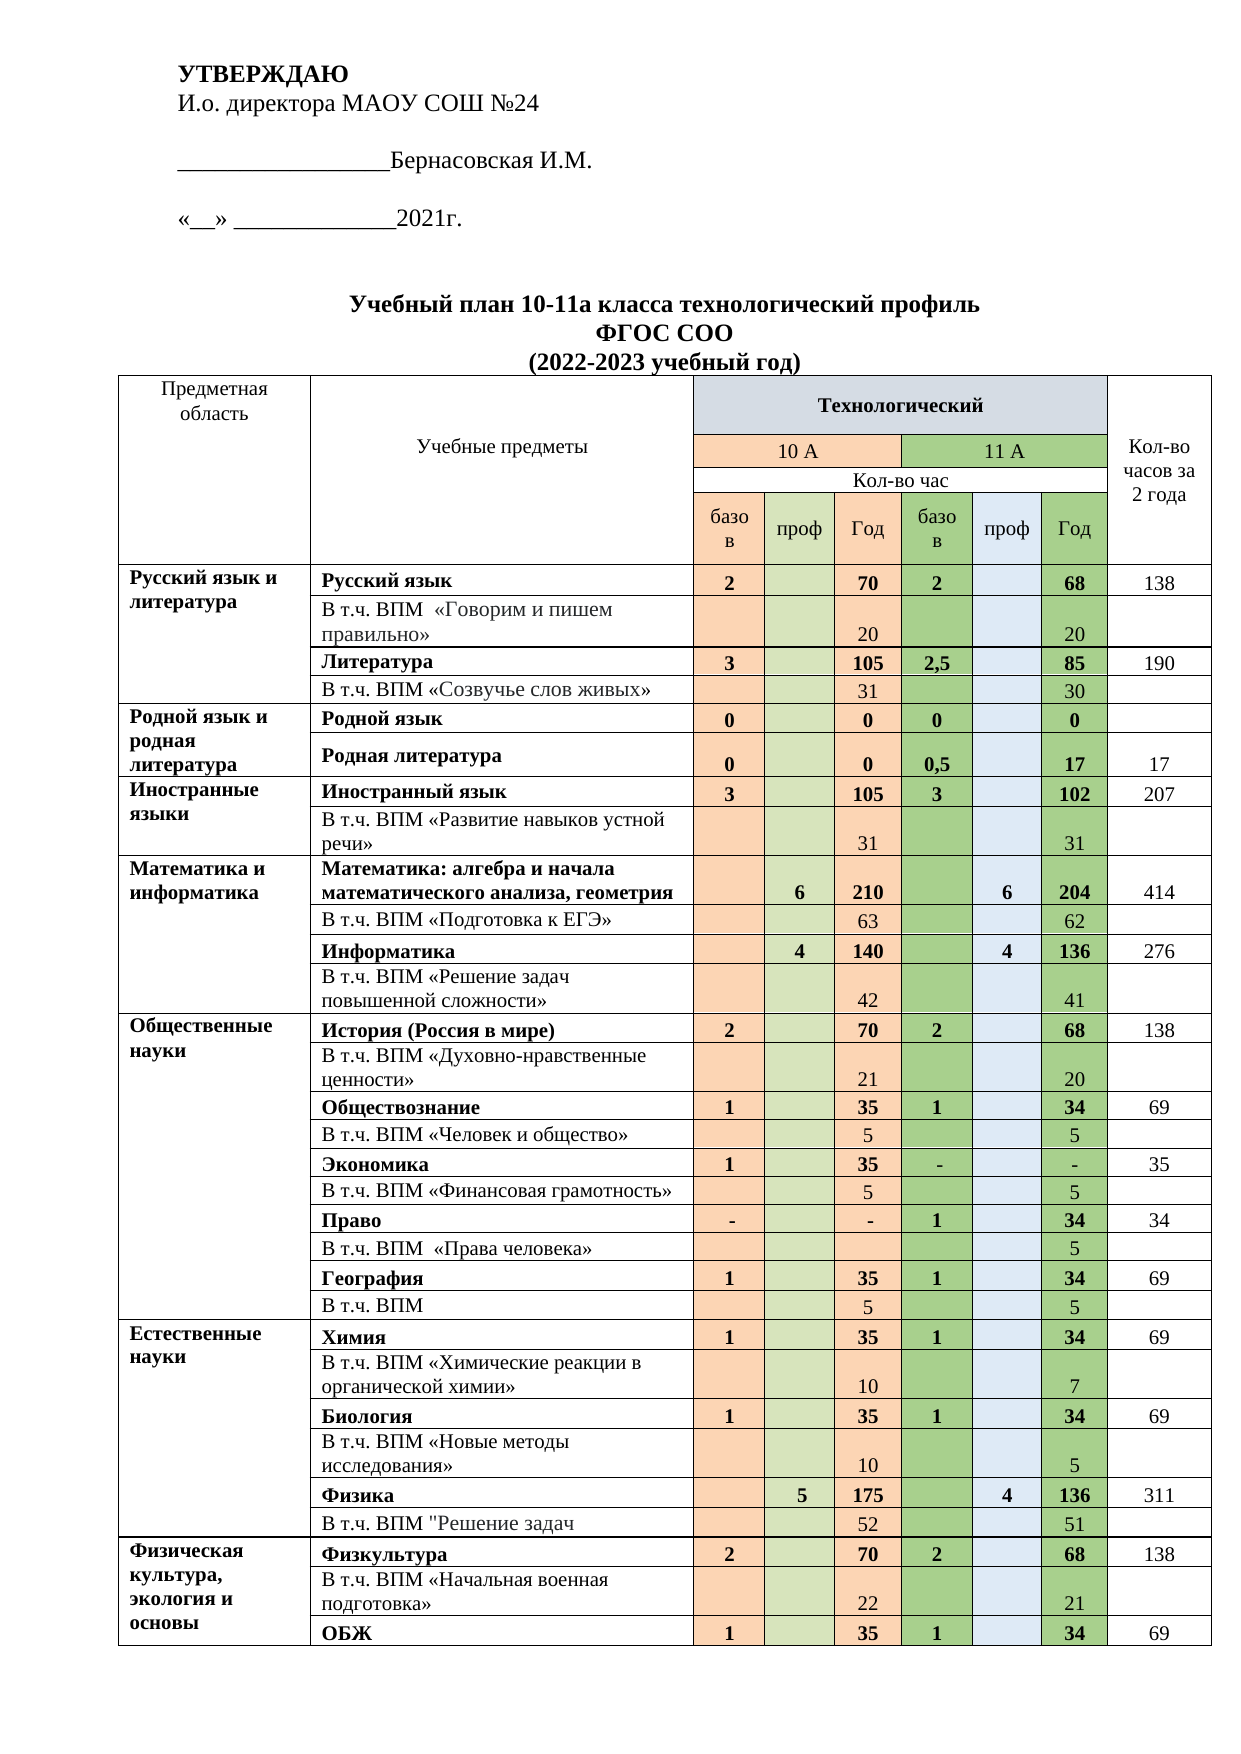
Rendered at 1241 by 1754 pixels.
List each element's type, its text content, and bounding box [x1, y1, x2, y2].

table_cell - [835, 1205, 901, 1232]
table_cell [1108, 1291, 1211, 1319]
text (2022-2023 учебный год) [177, 347, 1152, 375]
table_cell 2 [694, 565, 764, 595]
table_cell [973, 777, 1041, 806]
table_cell [694, 905, 764, 933]
table_cell 311 [1108, 1478, 1211, 1507]
table_cell 1 [694, 1399, 764, 1428]
table_cell 6 [765, 856, 834, 904]
table_cell 0 [835, 704, 901, 732]
table_cell 31 [835, 807, 901, 855]
table_cell [902, 905, 972, 933]
table_cell 34 [1042, 1399, 1107, 1428]
table_cell [1108, 1043, 1211, 1091]
table_cell [694, 1478, 764, 1507]
table_cell 3 [694, 648, 764, 674]
table_cell Родной язык и родная литература [119, 704, 310, 776]
table_cell 31 [1042, 807, 1107, 855]
table_cell Информатика [311, 935, 693, 963]
table_cell базов [694, 493, 764, 564]
table_cell [1108, 1350, 1211, 1398]
table_cell [973, 1429, 1041, 1477]
table_cell 30 [1042, 676, 1107, 703]
table_cell 4 [973, 935, 1041, 963]
table_cell [1108, 1508, 1211, 1536]
table_cell 7 [1042, 1350, 1107, 1398]
table_cell 34 [1042, 1320, 1107, 1349]
table_cell [765, 777, 834, 806]
table_cell 35 [835, 1261, 901, 1290]
table_cell 5 [1042, 1233, 1107, 1260]
table_cell 0 [694, 733, 764, 776]
table_cell [765, 1177, 834, 1204]
table_cell [765, 807, 834, 855]
table_cell 138 [1108, 1014, 1211, 1042]
table_cell 69 [1108, 1399, 1211, 1428]
table_cell [694, 1350, 764, 1398]
table_cell В т.ч. ВПМ «Финансовая грамотность» [311, 1177, 693, 1204]
table_cell Обществознание [311, 1092, 693, 1119]
table_cell 2 [902, 565, 972, 595]
table_cell 31 [835, 676, 901, 703]
table_cell 1 [902, 1261, 972, 1290]
table_cell [973, 1399, 1041, 1428]
table_cell 414 [1108, 856, 1211, 904]
table_cell 17 [1108, 733, 1211, 776]
table_cell 62 [1042, 905, 1107, 933]
table_cell 10 [835, 1350, 901, 1398]
table_cell 2 [694, 1014, 764, 1042]
table_cell [694, 935, 764, 963]
table_cell 102 [1042, 777, 1107, 806]
table_cell Кол-во час [694, 468, 1107, 492]
table_cell [765, 565, 834, 595]
table_cell [694, 1508, 764, 1536]
table_cell 35 [835, 1399, 901, 1428]
table_cell [902, 596, 972, 646]
table_cell 69 [1108, 1320, 1211, 1349]
table_cell [973, 676, 1041, 703]
table_cell 35 [835, 1092, 901, 1119]
table_cell [902, 1177, 972, 1204]
table_cell [694, 1043, 764, 1091]
table_cell - [694, 1205, 764, 1232]
table_cell [765, 1567, 834, 1615]
table_cell 70 [835, 565, 901, 595]
table_cell Общественные науки [119, 1014, 310, 1319]
table_cell 10 [835, 1429, 901, 1477]
table_cell [1108, 964, 1211, 1012]
table_cell Иностранный язык [311, 777, 693, 806]
table_cell [973, 1092, 1041, 1119]
table_cell 1 [902, 1205, 972, 1232]
table_cell [973, 1120, 1041, 1147]
table_cell 1 [694, 1261, 764, 1290]
table_cell 2 [694, 1538, 764, 1566]
text УТВЕРЖДАЮ [177, 59, 1152, 88]
table_cell [902, 1508, 972, 1536]
table_cell [835, 1233, 901, 1260]
table_cell 1 [902, 1399, 972, 1428]
table_cell [1108, 1567, 1211, 1615]
table_cell Биология [311, 1399, 693, 1428]
table_cell 210 [835, 856, 901, 904]
table_cell [765, 1320, 834, 1349]
table_cell 52 [835, 1508, 901, 1536]
table_cell 1 [694, 1092, 764, 1119]
table_cell 2 [902, 1538, 972, 1566]
table_cell [694, 1177, 764, 1204]
table_cell [1108, 1120, 1211, 1147]
table_cell - [902, 1149, 972, 1176]
table_cell Иностранные языки [119, 777, 310, 855]
table_cell [765, 1538, 834, 1566]
table_cell 5 [835, 1291, 901, 1319]
table_cell 69 [1108, 1261, 1211, 1290]
table_cell [1108, 1177, 1211, 1204]
table_cell 5 [835, 1120, 901, 1147]
table_cell [765, 1291, 834, 1319]
table_cell [765, 964, 834, 1012]
table_cell [765, 1014, 834, 1042]
table_cell [765, 1429, 834, 1477]
table_cell [1108, 905, 1211, 933]
table_cell География [311, 1261, 693, 1290]
table_cell 21 [1042, 1567, 1107, 1615]
table_cell [973, 1291, 1041, 1319]
table_cell 34 [1042, 1616, 1107, 1645]
table_cell В т.ч. ВПМ «Новые методы исследования» [311, 1429, 693, 1477]
table_cell Родной язык [311, 704, 693, 732]
table_cell Математика и информатика [119, 856, 310, 1012]
table_cell В т.ч. ВПМ «Решение задач повышенной сложности» [547, 964, 693, 1012]
table_cell [765, 1092, 834, 1119]
table_cell 20 [835, 596, 901, 646]
table_cell [902, 856, 972, 904]
table_cell Год [1042, 493, 1107, 564]
table_cell [973, 1043, 1041, 1091]
table_cell [973, 1205, 1041, 1232]
table_header Технологический [694, 376, 1107, 434]
table_cell 0 [694, 704, 764, 732]
table_cell В т.ч. ВПМ «Химические реакции в органической химии» [311, 1350, 693, 1398]
table_cell Физика [311, 1478, 693, 1507]
table_cell 5 [765, 1478, 834, 1507]
table_cell 42 [835, 964, 901, 1012]
table_cell [694, 856, 764, 904]
table_cell 10 А [694, 435, 901, 467]
table_cell [765, 1120, 834, 1147]
table_cell В т.ч. ВПМ «Развитие навыков устной речи» [311, 807, 693, 855]
table_cell [1108, 676, 1211, 703]
table_cell [973, 565, 1041, 595]
table_cell [765, 1149, 834, 1176]
table_cell [973, 1616, 1041, 1645]
table_cell 1 [902, 1616, 972, 1645]
table_cell ОБЖ [311, 1616, 693, 1645]
table_cell 34 [1042, 1205, 1107, 1232]
table_cell [973, 648, 1041, 674]
table_cell [694, 1567, 764, 1615]
table_cell 68 [1042, 1014, 1107, 1042]
table_cell 0 [835, 733, 901, 776]
table_cell 1 [902, 1320, 972, 1349]
table_cell [973, 1261, 1041, 1290]
table_cell 3 [902, 777, 972, 806]
table_cell Химия [311, 1320, 693, 1349]
table_cell - [1042, 1149, 1107, 1176]
table_cell [973, 964, 1041, 1012]
table_cell 51 [1042, 1508, 1107, 1536]
table_cell 35 [1108, 1149, 1211, 1176]
table_cell 68 [1042, 565, 1107, 595]
table_header Учебные предметы [311, 376, 693, 564]
table_cell 34 [1042, 1092, 1107, 1119]
table_cell [765, 704, 834, 732]
table_cell [902, 935, 972, 963]
table_cell [973, 1149, 1041, 1176]
table_cell [694, 1120, 764, 1147]
table_cell 20 [1042, 596, 1107, 646]
table_cell В т.ч. ВПМ «Права человека» [311, 1233, 693, 1260]
table_cell 69 [1108, 1092, 1211, 1119]
table_cell 20 [1042, 1043, 1107, 1091]
table_cell [973, 1320, 1041, 1349]
table_cell 69 [1108, 1616, 1211, 1645]
table_cell [1108, 807, 1211, 855]
table_cell 35 [835, 1616, 901, 1645]
table_cell [694, 1291, 764, 1319]
table_cell [1108, 596, 1211, 646]
table_cell [765, 1616, 834, 1645]
table_cell базов [902, 493, 972, 564]
table_cell Русский язык и литература [119, 565, 310, 703]
table_cell 70 [835, 1538, 901, 1566]
table_cell [765, 596, 834, 646]
table_cell В т.ч. ВПМ «Говорим и пишем правильно» [311, 596, 428, 646]
table_cell 105 [835, 777, 901, 806]
table_cell [902, 1120, 972, 1147]
table_cell 4 [765, 935, 834, 963]
table_cell 11 А [902, 435, 1107, 467]
table_cell 204 [1042, 856, 1107, 904]
table_cell 138 [1108, 565, 1211, 595]
table_cell 136 [1042, 1478, 1107, 1507]
table_cell [973, 905, 1041, 933]
table_cell В т.ч. ВПМ «Духовно-нравственные ценности» [311, 1043, 693, 1091]
table_cell Экономика [311, 1149, 693, 1176]
table_cell [765, 1261, 834, 1290]
table_cell 4 [973, 1478, 1041, 1507]
table_cell 5 [1042, 1429, 1107, 1477]
table_cell 0 [902, 704, 972, 732]
table_cell [765, 676, 834, 703]
table_cell Год [835, 493, 901, 564]
table_cell [694, 596, 764, 646]
table_cell [765, 1399, 834, 1428]
table_cell Физкультура [311, 1538, 693, 1566]
table_cell 35 [835, 1149, 901, 1176]
table_cell 105 [835, 648, 901, 674]
table_cell [694, 1429, 764, 1477]
table_cell [765, 733, 834, 776]
table_cell 1 [694, 1320, 764, 1349]
table_cell 140 [835, 935, 901, 963]
table_cell История (Россия в мире) [311, 1014, 693, 1042]
table_cell Право [311, 1205, 693, 1232]
table_cell Литература [311, 648, 693, 674]
table_cell [973, 1177, 1041, 1204]
table_cell [902, 1043, 972, 1091]
text И.о. директора МАОУ СОШ №24 [177, 88, 1152, 117]
table_cell [765, 1205, 834, 1232]
table_cell [694, 807, 764, 855]
table_cell 34 [1108, 1205, 1211, 1232]
text ФГОС СОО [177, 318, 1152, 347]
table_cell 0 [1042, 704, 1107, 732]
table_cell 1 [694, 1616, 764, 1645]
table_cell [973, 1014, 1041, 1042]
table_cell 34 [1042, 1261, 1107, 1290]
table_cell В т.ч. ВПМ [311, 1291, 693, 1319]
table_cell [694, 676, 764, 703]
text Учебный план 10-11а класса технологический профиль [177, 289, 1152, 318]
table_cell 276 [1108, 935, 1211, 963]
table_cell 5 [835, 1177, 901, 1204]
table_cell 68 [1042, 1538, 1107, 1566]
table_cell проф [765, 493, 834, 564]
table_cell [973, 1508, 1041, 1536]
table_cell В т.ч. ВПМ «Решение задач повышенной сложности» [311, 964, 439, 1012]
table_cell 70 [835, 1014, 901, 1042]
table_cell 5 [1042, 1177, 1107, 1204]
table_cell 1 [694, 1149, 764, 1176]
table_cell [902, 1233, 972, 1260]
table_cell [765, 1508, 834, 1536]
table_cell [973, 1567, 1041, 1615]
table_cell [902, 676, 972, 703]
text «__» _____________2021г. [177, 203, 1152, 232]
table_cell 6 [973, 856, 1041, 904]
table_cell [902, 1429, 972, 1477]
table_cell 22 [835, 1567, 901, 1615]
table_header Предметная область [119, 376, 310, 564]
table_cell 5 [1042, 1291, 1107, 1319]
table_cell [973, 1538, 1041, 1566]
table_cell 2 [902, 1014, 972, 1042]
table_cell [765, 648, 834, 674]
table_cell [1108, 704, 1211, 732]
table_cell [973, 596, 1041, 646]
table_cell В т.ч. ВПМ «Говорим и пишем правильно» [430, 596, 693, 646]
table_cell [765, 1233, 834, 1260]
table_cell [973, 1233, 1041, 1260]
table_cell [902, 807, 972, 855]
table_cell Физическая культура, экология и основы безопасности жизнедеятельности [119, 1538, 310, 1645]
table_cell 5 [1042, 1120, 1107, 1147]
table_cell [902, 1478, 972, 1507]
table_cell 41 [1042, 964, 1107, 1012]
table_cell [973, 807, 1041, 855]
table_cell [973, 704, 1041, 732]
table_cell 175 [835, 1478, 901, 1507]
table_cell 85 [1042, 648, 1107, 674]
table_header Кол-во часов за 2 года [1108, 376, 1211, 564]
table_cell Математика: алгебра и начала математического анализа, геометрия [311, 856, 693, 904]
table_cell [765, 1043, 834, 1091]
table_cell 17 [1042, 733, 1107, 776]
table_cell В т.ч. ВПМ «Созвучье слов живых» [311, 676, 693, 703]
table_cell [765, 1350, 834, 1398]
table_cell [973, 733, 1041, 776]
table_cell 1 [902, 1092, 972, 1119]
table_cell 207 [1108, 777, 1211, 806]
table_cell 190 [1108, 648, 1211, 674]
table_cell [1108, 1429, 1211, 1477]
table_cell [694, 1233, 764, 1260]
table_cell [902, 1350, 972, 1398]
table_cell В т.ч. ВПМ "Решение задач [311, 1508, 693, 1536]
table_cell 0,5 [902, 733, 972, 776]
table_cell 3 [694, 777, 764, 806]
table_cell Естественные науки [119, 1320, 310, 1536]
table_cell 136 [1042, 935, 1107, 963]
table_cell 2,5 [902, 648, 972, 674]
table_cell 21 [835, 1043, 901, 1091]
table_cell [902, 1567, 972, 1615]
table_cell [1108, 1233, 1211, 1260]
table_cell [694, 964, 764, 1012]
table_cell [902, 964, 972, 1012]
table_cell 35 [835, 1320, 901, 1349]
table_cell В т.ч. ВПМ «Человек и общество» [311, 1120, 693, 1147]
table_cell Русский язык [311, 565, 693, 595]
table_cell 138 [1108, 1538, 1211, 1566]
table_cell В т.ч. ВПМ «Подготовка к ЕГЭ» [311, 905, 693, 933]
table_cell 63 [835, 905, 901, 933]
table_cell Родная литература [311, 733, 693, 776]
text _________________Бернасовская И.М. [177, 145, 1152, 174]
table_cell проф [973, 493, 1041, 564]
table_cell [765, 905, 834, 933]
table_cell [973, 1350, 1041, 1398]
table_cell В т.ч. ВПМ «Начальная военная подготовка» [311, 1567, 693, 1615]
table_cell [902, 1291, 972, 1319]
